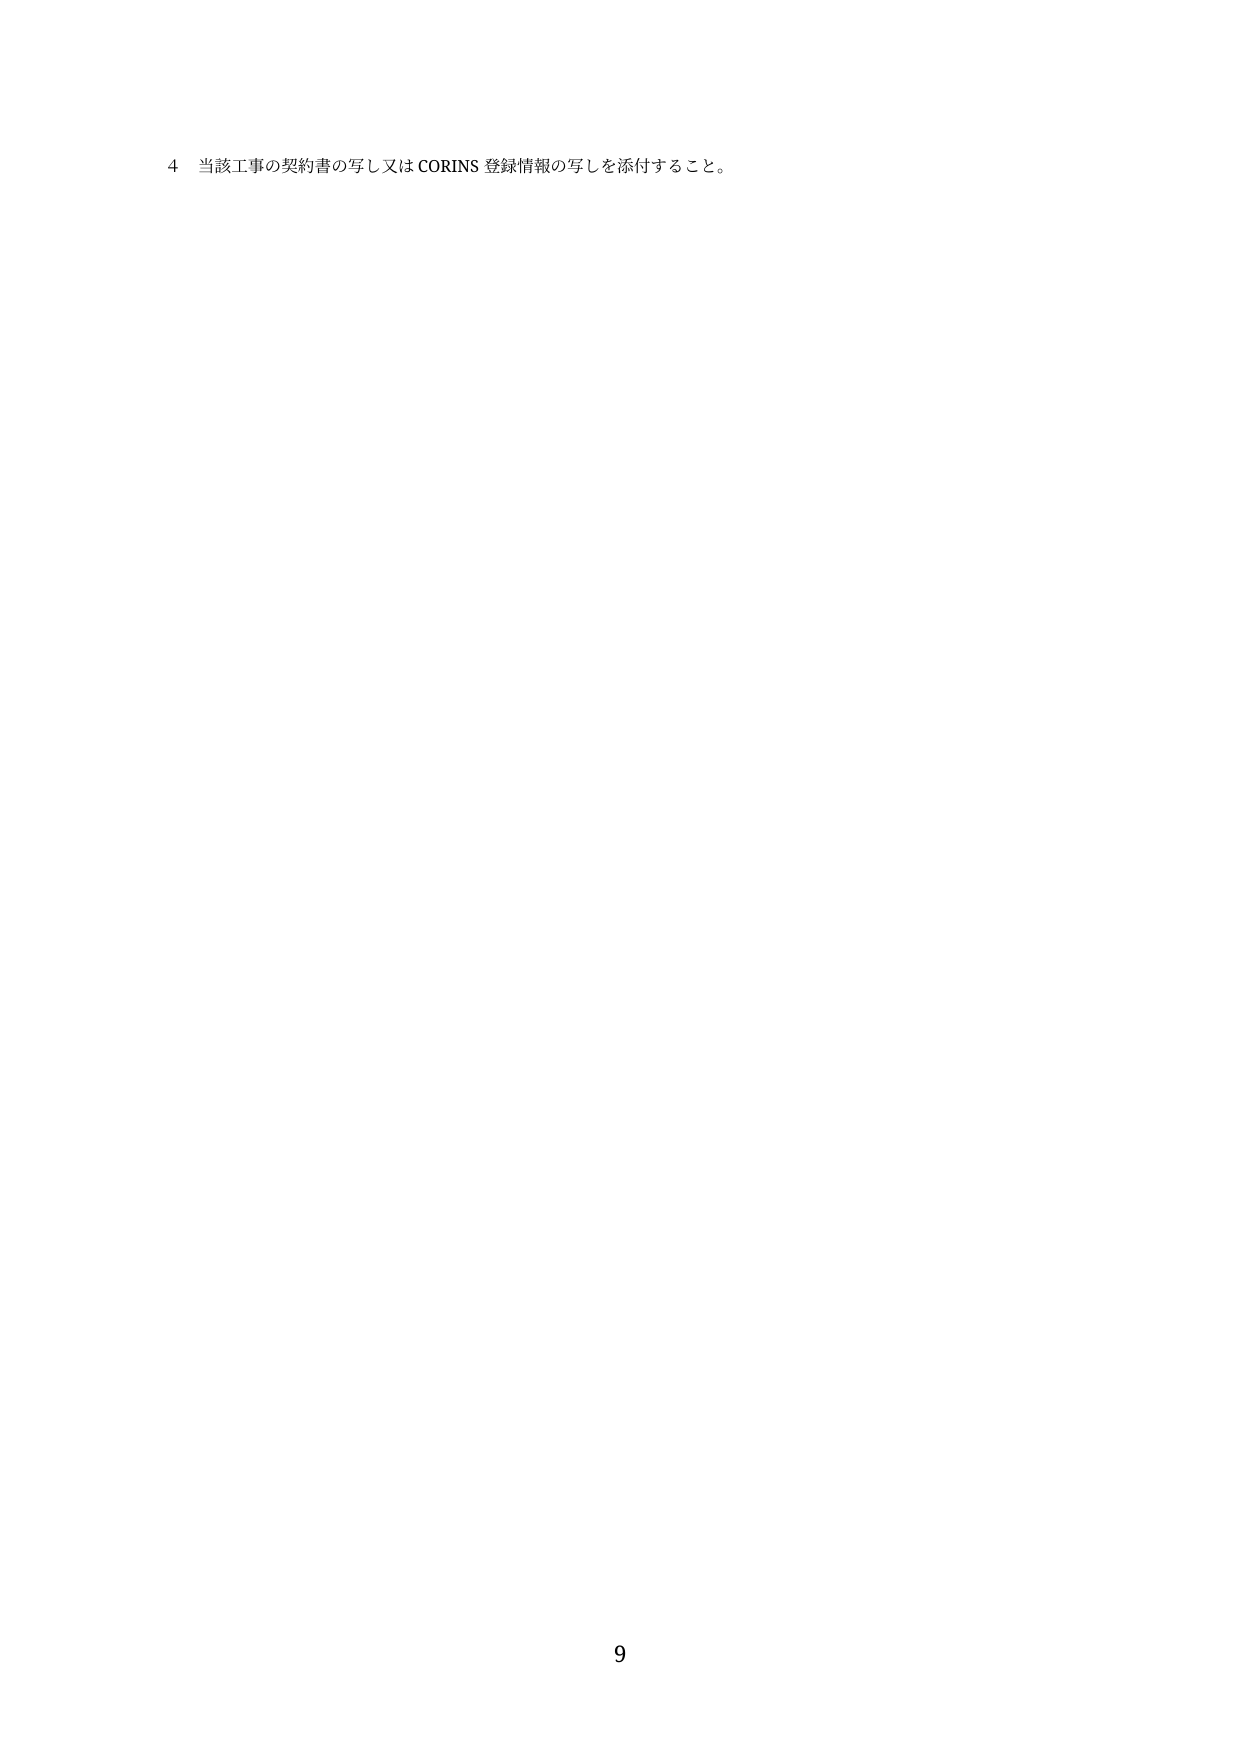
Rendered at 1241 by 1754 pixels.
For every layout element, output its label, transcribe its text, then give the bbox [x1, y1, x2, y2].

text ４ 当該工事の契約書の写し又はCORINS 登録情報の写しを添付すること。 [148, 149, 1092, 182]
